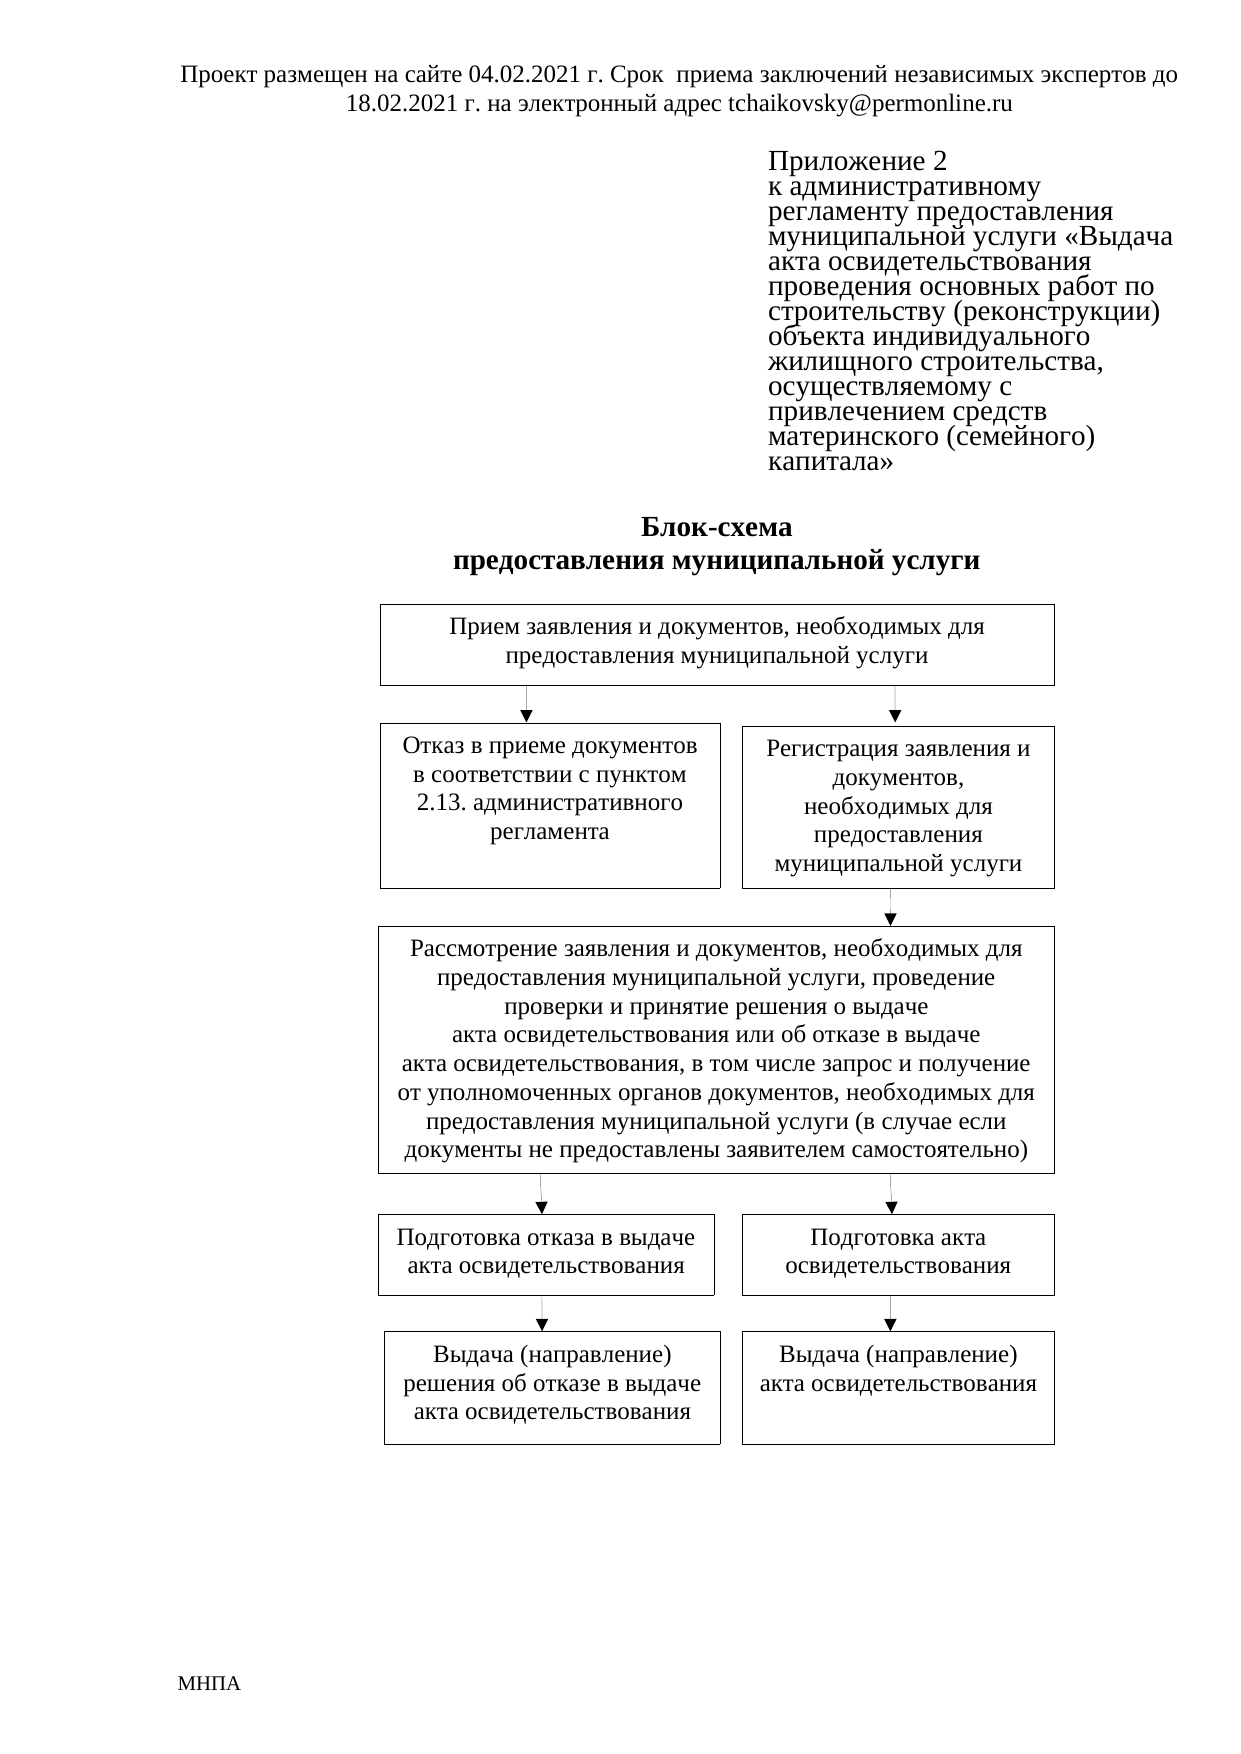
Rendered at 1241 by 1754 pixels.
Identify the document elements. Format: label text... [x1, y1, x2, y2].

text Приложение 2 [768, 150, 1181, 175]
text предоставления муниципальной услуги [177, 542, 1181, 576]
text к административному регламенту предоставления муниципальной услуги «Выдача акта освидетельствования проведения основных работ по строительству (реконструкции) объекта индивидуального жилищного строительства, осуществляемому с привлечением средств материнского (семейного) капитала» [768, 175, 1181, 475]
text Блок-схема [177, 509, 1181, 542]
